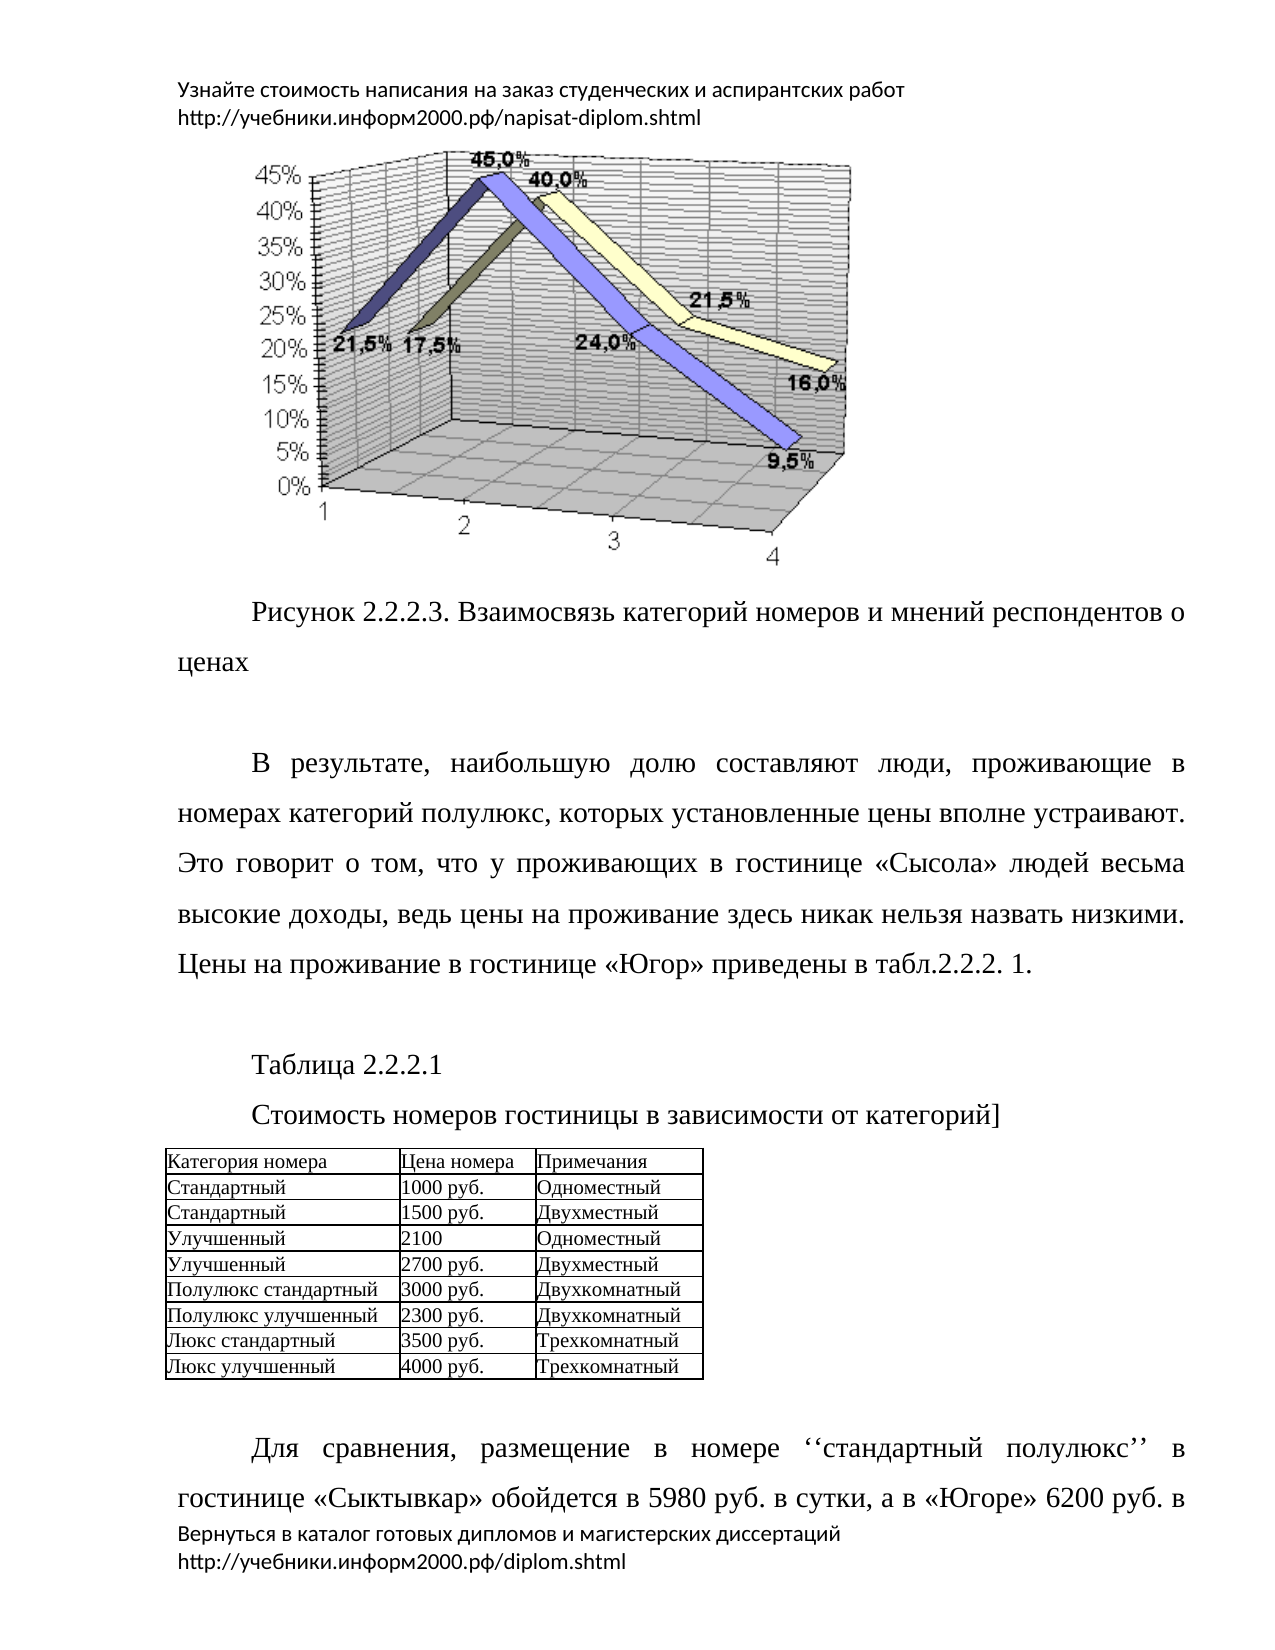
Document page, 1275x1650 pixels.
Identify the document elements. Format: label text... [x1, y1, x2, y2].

table_cell 1000 руб. [401, 1175, 535, 1199]
table_cell Люкс улучшенный [167, 1354, 399, 1378]
table_cell Двухместный [537, 1200, 702, 1224]
table_cell Двухкомнатный [537, 1303, 702, 1327]
table_cell Одноместный [537, 1175, 702, 1199]
table_cell 2300 руб. [401, 1303, 535, 1327]
table_cell 2700 руб. [401, 1252, 535, 1276]
table_header Примечания [537, 1149, 702, 1173]
table_cell Полулюкс улучшенный [167, 1303, 399, 1327]
text Рисунок 2.2.2.3. Взаимосвязь категорий номеров и мнений респондентов о ценах [177, 594, 1186, 678]
table_header Категория номера [167, 1149, 399, 1173]
table_cell Улучшенный [167, 1252, 399, 1276]
table_cell Одноместный [537, 1226, 702, 1250]
table_cell Трехкомнатный [537, 1328, 702, 1352]
table_cell 4000 руб. [401, 1354, 535, 1378]
table_cell Трехкомнатный [537, 1354, 702, 1378]
table_cell 1500 руб. [401, 1200, 535, 1224]
text Таблица 2.2.2.1 [177, 1047, 1186, 1080]
table_cell 3000 руб. [401, 1277, 535, 1301]
table_cell Стандартный [167, 1175, 399, 1199]
text Стоимость номеров гостиницы в зависимости от категорий] [177, 1097, 1186, 1131]
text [177, 1430, 1186, 1514]
table_cell Полулюкс стандартный [167, 1277, 399, 1301]
table_header Цена номера [401, 1149, 535, 1173]
table_cell 2100 [401, 1226, 535, 1250]
table_cell Улучшенный [167, 1226, 399, 1250]
text В результате, наибольшую долю составляют люди, проживающие в номерах категорий полулюкс, которых установленные цены вполне устраивают. Это говорит о том, что у проживающих в гостинице «Сысола» людей весьма высокие доходы, ведь цены на проживание здесь никак нельзя назвать низкими. Цены на проживание в гостинице «Югор» приведены в табл.2.2.2. 1. [177, 745, 1186, 980]
table_cell 3500 руб. [401, 1328, 535, 1352]
table_cell Двухкомнатный [537, 1277, 702, 1301]
table_cell Люкс стандартный [167, 1328, 399, 1352]
table_cell Двухместный [537, 1252, 702, 1276]
table_cell Стандартный [167, 1200, 399, 1224]
